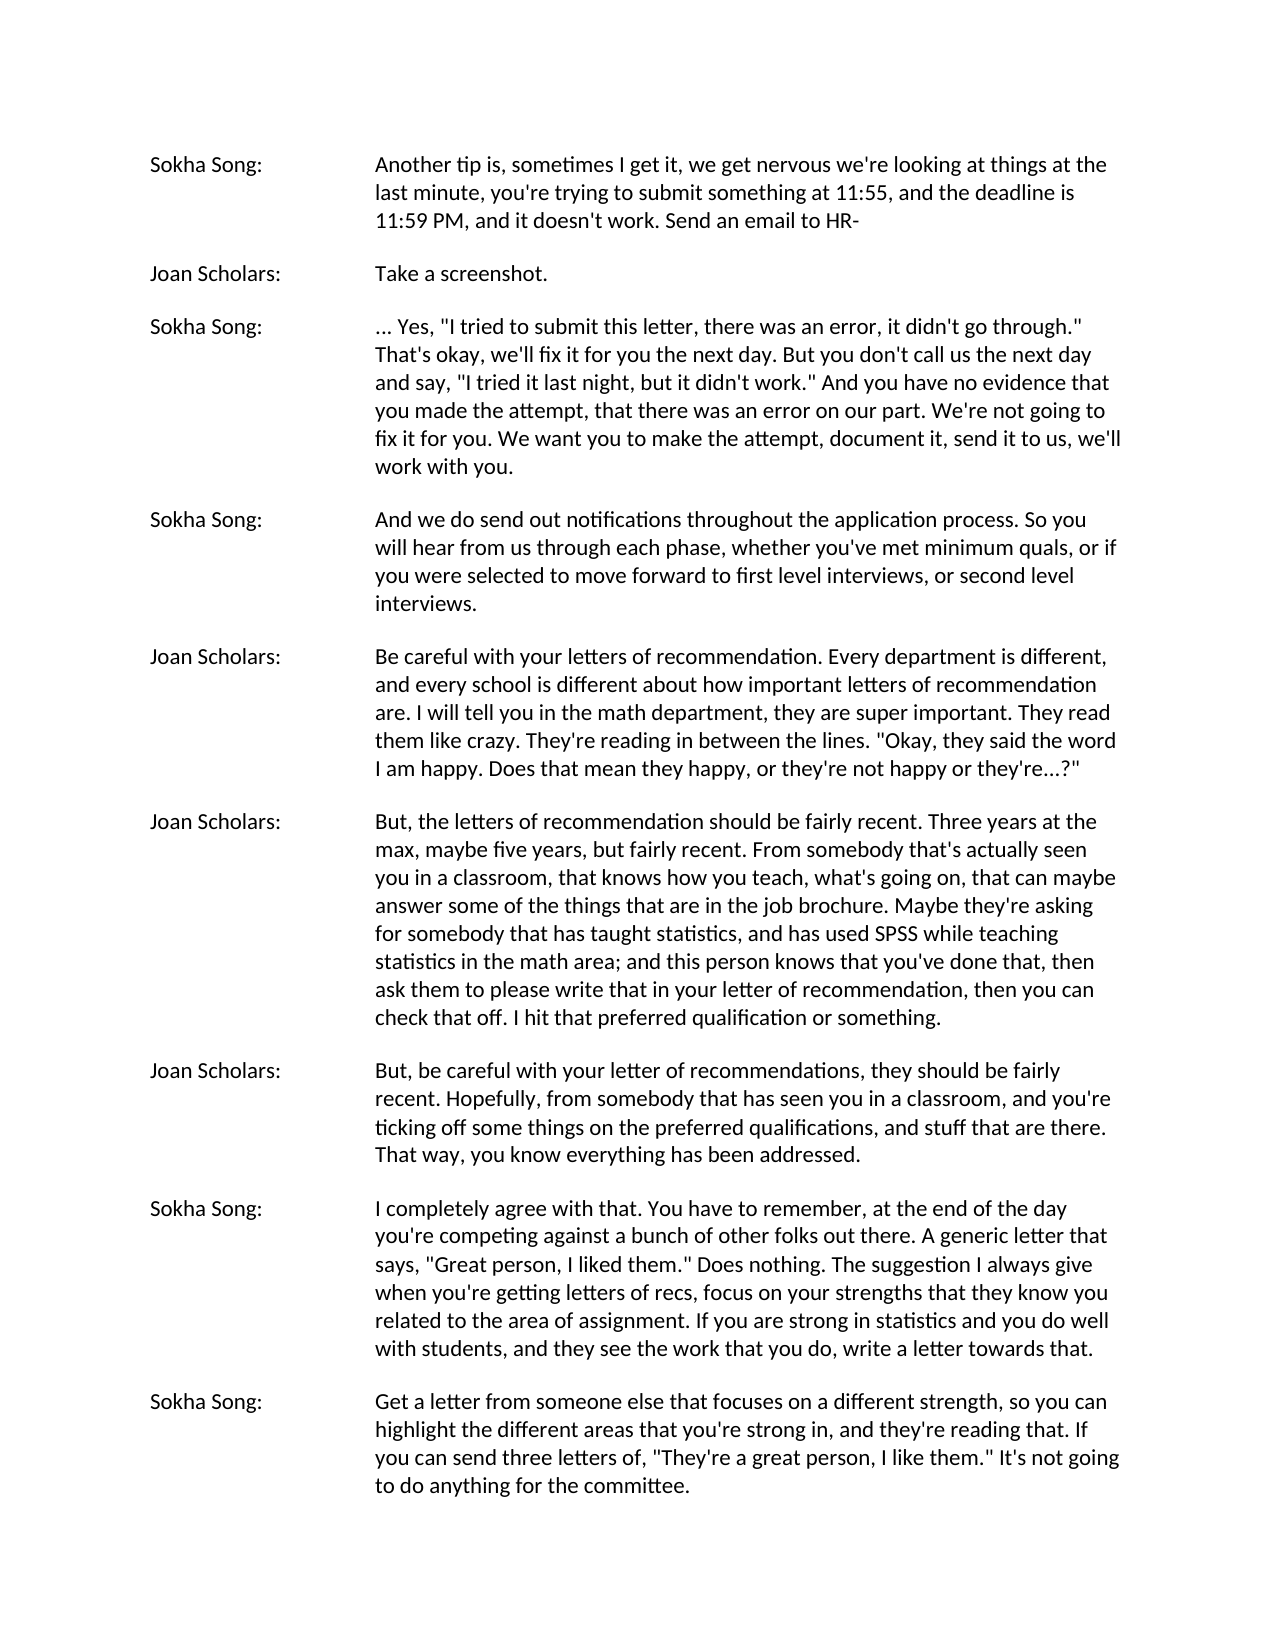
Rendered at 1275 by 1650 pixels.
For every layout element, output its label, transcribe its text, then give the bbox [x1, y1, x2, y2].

text Joan Scholars: Take a screenshot. [150, 259, 1125, 287]
text Joan Scholars: But, be careful with your letter of recommendations, they should be fairly recent. Hopefully, from somebody that has seen you in a classroom, and you're ticking off some things on the preferred qualifications, and stuff that are there. That way, you know everything has been addressed. [150, 1057, 1125, 1169]
text Joan Scholars: But, the letters of recommendation should be fairly recent. Three years at the max, maybe five years, but fairly recent. From somebody that's actually seen you in a classroom, that knows how you teach, what's going on, that can maybe answer some of the things that are in the job brochure. Maybe they're asking for somebody that has taught statistics, and has used SPSS while teaching statistics in the math area; and this person knows that you've done that, then ask them to please write that in your letter of recommendation, then you can check that off. I hit that preferred qualification or something. [150, 807, 1125, 1032]
text Sokha Song: Another tip is, sometimes I get it, we get nervous we're looking at things at the last minute, you're trying to submit something at 11:55, and the deadline is 11:59 PM, and it doesn't work. Send an email to HR- [150, 150, 1125, 234]
text Sokha Song: Get a letter from someone else that focuses on a different strength, so you can highlight the different areas that you're strong in, and they're reading that. If you can send three letters of, "They're a great person, I like them." It's not going to do anything for the committee. [150, 1387, 1125, 1499]
text Sokha Song: ... Yes, "I tried to submit this letter, there was an error, it didn't go through." That's okay, we'll fix it for you the next day. But you don't call us the next day and say, "I tried it last night, but it didn't work." And you have no evidence that you made the attempt, that there was an error on our part. We're not going to fix it for you. We want you to make the attempt, document it, send it to us, we'll work with you. [150, 312, 1125, 480]
text Sokha Song: I completely agree with that. You have to remember, at the end of the day you're competing against a bunch of other folks out there. A generic letter that says, "Great person, I liked them." Does nothing. The suggestion I always give when you're getting letters of recs, focus on your strengths that they know you related to the area of assignment. If you are strong in statistics and you do well with students, and they see the work that you do, write a letter towards that. [150, 1194, 1125, 1362]
text Sokha Song: And we do send out notifications throughout the application process. So you will hear from us through each phase, whether you've met minimum quals, or if you were selected to move forward to first level interviews, or second level interviews. [150, 505, 1125, 617]
text Joan Scholars: Be careful with your letters of recommendation. Every department is different, and every school is different about how important letters of recommendation are. I will tell you in the math department, they are super important. They read them like crazy. They're reading in between the lines. "Okay, they said the word I am happy. Does that mean they happy, or they're not happy or they're...?" [150, 642, 1125, 782]
